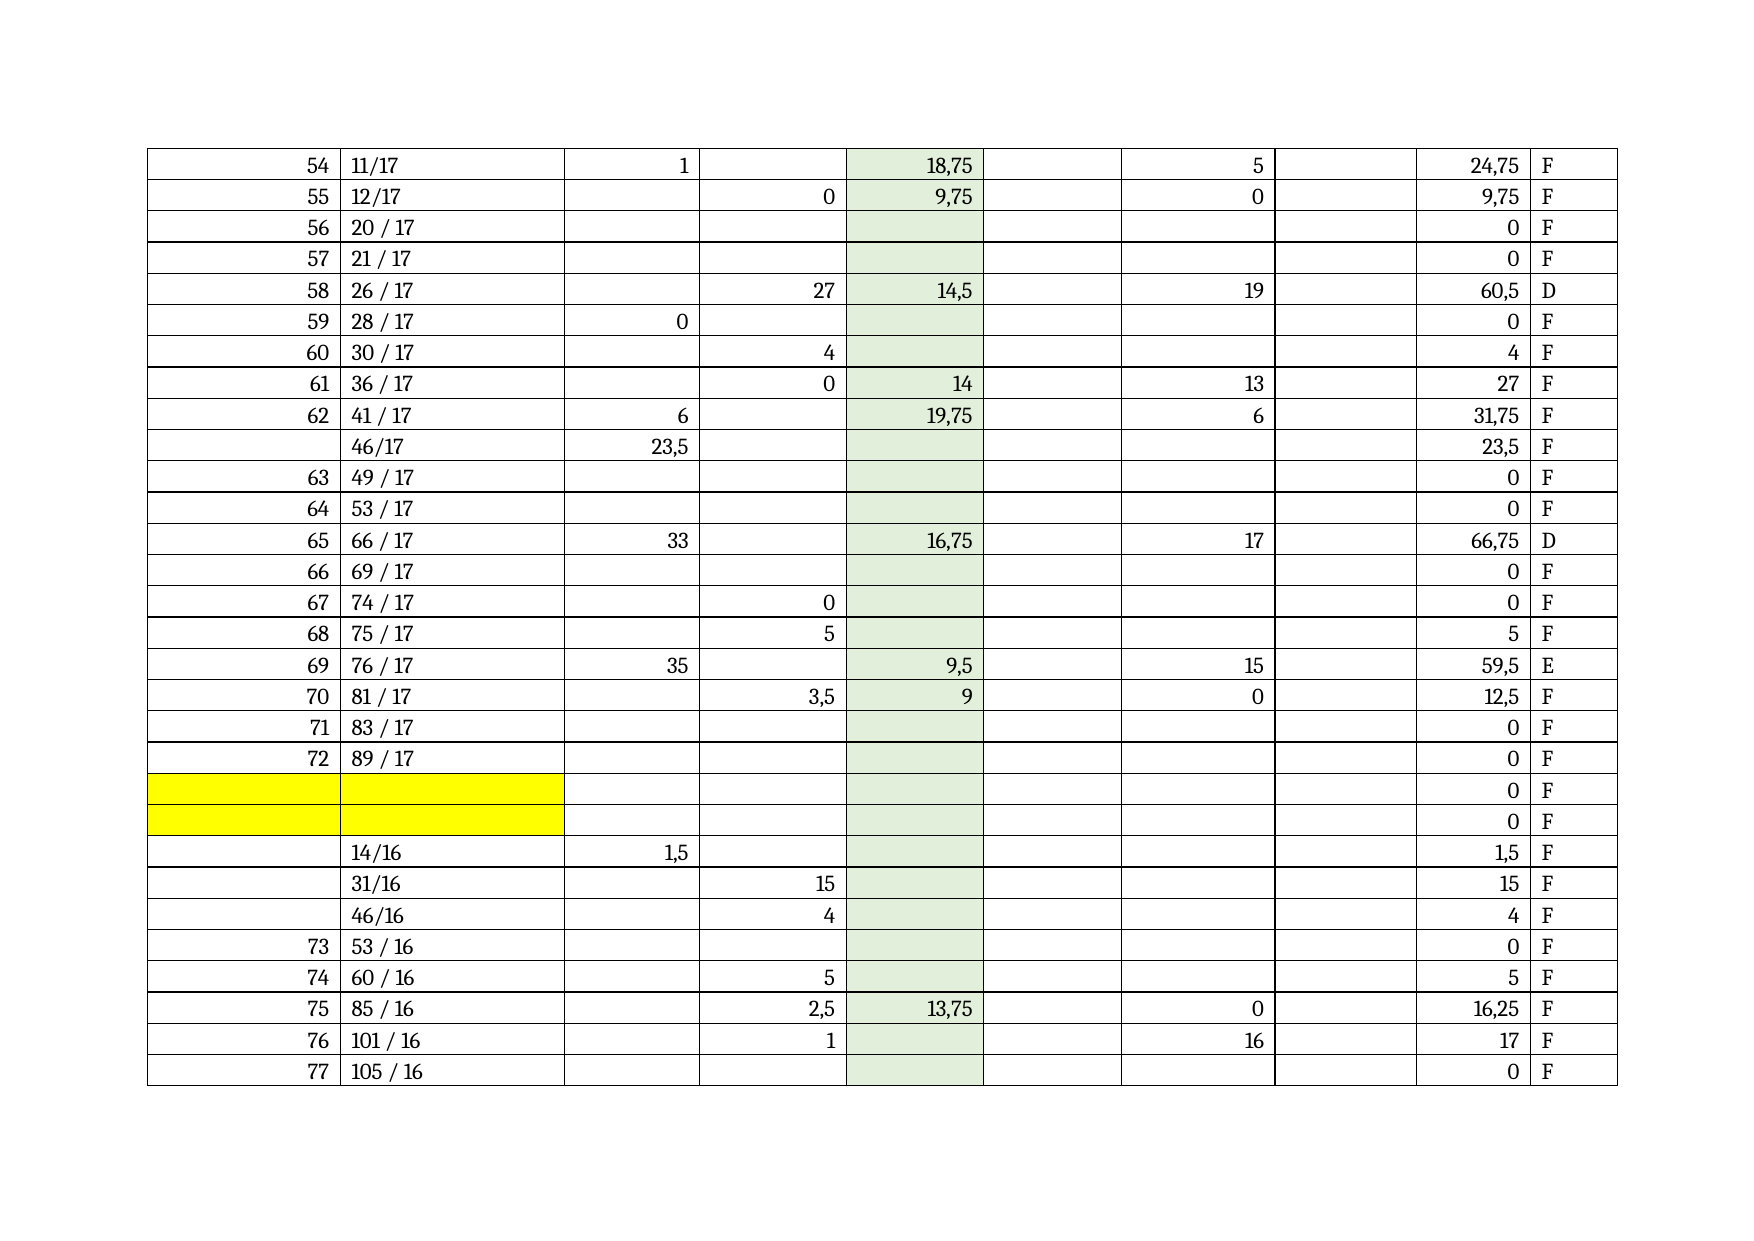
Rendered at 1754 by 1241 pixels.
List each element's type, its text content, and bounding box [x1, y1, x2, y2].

table_cell [1276, 524, 1416, 554]
table_cell [847, 805, 983, 835]
table_cell 14,5 [847, 274, 983, 304]
table_cell [984, 586, 1121, 616]
table_cell [1122, 586, 1274, 616]
table_cell [984, 680, 1121, 710]
table_cell F [1531, 836, 1617, 866]
table_cell 0 [1417, 1055, 1530, 1085]
table_cell 5 [1417, 618, 1530, 648]
table_cell 83 / 17 [341, 711, 564, 741]
table_cell 0 [700, 586, 846, 616]
table_cell 56 [148, 211, 340, 241]
table_cell F [1531, 243, 1617, 273]
table_cell [565, 774, 699, 804]
table_cell F [1531, 399, 1617, 429]
table_cell 9 [847, 680, 983, 710]
table_cell [700, 743, 846, 773]
table_cell [700, 774, 846, 804]
table_cell [700, 805, 846, 835]
table_cell [984, 743, 1121, 773]
table_cell 64 [148, 493, 340, 523]
table_cell [1276, 368, 1416, 398]
table_cell 46/17 [341, 430, 564, 460]
table_cell 0 [700, 180, 846, 210]
table_cell 6 [565, 399, 699, 429]
table_cell 1 [700, 1024, 846, 1054]
table_cell 14/16 [341, 836, 564, 866]
table_cell [1276, 993, 1416, 1023]
table_cell [565, 493, 699, 523]
table_cell [565, 336, 699, 366]
table_cell 5 [700, 961, 846, 991]
table_cell [984, 336, 1121, 366]
table_cell 5 [700, 618, 846, 648]
table_cell [1276, 805, 1416, 835]
table_cell 36 / 17 [341, 368, 564, 398]
table_cell 27 [700, 274, 846, 304]
table_cell 89 / 17 [341, 743, 564, 773]
table_cell [1122, 743, 1274, 773]
table_cell [1276, 555, 1416, 585]
table_cell [1276, 211, 1416, 241]
table_cell 0 [1417, 555, 1530, 585]
table_cell [700, 461, 846, 491]
table_cell [984, 618, 1121, 648]
table_cell 54 [148, 149, 340, 179]
table_cell [700, 555, 846, 585]
table_cell 5 [1122, 149, 1274, 179]
table_cell [984, 305, 1121, 335]
table_cell [984, 211, 1121, 241]
table_cell F [1531, 555, 1617, 585]
table_cell F [1531, 743, 1617, 773]
table_cell 75 [148, 993, 340, 1023]
table_cell F [1531, 461, 1617, 491]
table_cell 74 / 17 [341, 586, 564, 616]
table_cell [1276, 649, 1416, 679]
table_cell [1122, 618, 1274, 648]
table_cell 35 [565, 649, 699, 679]
table_cell [148, 868, 340, 898]
table_cell [700, 493, 846, 523]
table_cell [700, 430, 846, 460]
table_cell [565, 805, 699, 835]
table_cell 2,5 [700, 993, 846, 1023]
table_cell [700, 836, 846, 866]
table_cell 0 [1417, 743, 1530, 773]
table_cell D [1531, 274, 1617, 304]
table_cell 13,75 [847, 993, 983, 1023]
table_cell 69 / 17 [341, 555, 564, 585]
table_cell [1276, 493, 1416, 523]
table_cell F [1531, 899, 1617, 929]
table_cell [565, 243, 699, 273]
table_cell [565, 180, 699, 210]
table_cell [1276, 930, 1416, 960]
table_cell 9,5 [847, 649, 983, 679]
table_cell 66 [148, 555, 340, 585]
table_cell 59 [148, 305, 340, 335]
table_cell 1,5 [1417, 836, 1530, 866]
table_cell 4 [700, 336, 846, 366]
table_cell [565, 743, 699, 773]
table_cell [847, 493, 983, 523]
table_cell 31/16 [341, 868, 564, 898]
table_cell 76 / 17 [341, 649, 564, 679]
table_cell 15 [1417, 868, 1530, 898]
table_cell [148, 899, 340, 929]
table_cell 26 / 17 [341, 274, 564, 304]
table_cell [1276, 618, 1416, 648]
table_cell 4 [1417, 899, 1530, 929]
table_cell [1276, 399, 1416, 429]
table_cell [341, 774, 564, 804]
table_cell [1276, 1024, 1416, 1054]
table_cell [1276, 586, 1416, 616]
table_cell 9,75 [1417, 180, 1530, 210]
table_cell [1122, 805, 1274, 835]
table_cell 71 [148, 711, 340, 741]
table_cell [984, 399, 1121, 429]
table_cell [700, 243, 846, 273]
table_cell [565, 961, 699, 991]
table_cell 0 [1122, 180, 1274, 210]
table_cell 76 [148, 1024, 340, 1054]
table_cell 66,75 [1417, 524, 1530, 554]
table_cell F [1531, 211, 1617, 241]
table_cell [847, 774, 983, 804]
table_cell F [1531, 930, 1617, 960]
table_cell [565, 368, 699, 398]
table_cell 46/16 [341, 899, 564, 929]
table_cell 60 / 16 [341, 961, 564, 991]
table_cell [847, 586, 983, 616]
table_cell F [1531, 430, 1617, 460]
table_cell [700, 399, 846, 429]
table_cell 57 [148, 243, 340, 273]
table_cell 16,25 [1417, 993, 1530, 1023]
table_cell F [1531, 993, 1617, 1023]
table_cell 0 [565, 305, 699, 335]
table_cell [984, 180, 1121, 210]
table_cell 33 [565, 524, 699, 554]
table_cell 6 [1122, 399, 1274, 429]
table_cell 58 [148, 274, 340, 304]
table_cell [1276, 743, 1416, 773]
table_cell [847, 836, 983, 866]
table_cell [565, 461, 699, 491]
table_cell 85 / 16 [341, 993, 564, 1023]
table_cell [1122, 555, 1274, 585]
table_cell [1122, 711, 1274, 741]
table_cell [984, 461, 1121, 491]
table_cell [1122, 868, 1274, 898]
table_cell [565, 555, 699, 585]
table_cell F [1531, 868, 1617, 898]
table_cell [1276, 274, 1416, 304]
table_cell 60,5 [1417, 274, 1530, 304]
table_cell [341, 805, 564, 835]
table_cell 81 / 17 [341, 680, 564, 710]
table_cell [847, 555, 983, 585]
table_cell 0 [1417, 305, 1530, 335]
table_cell 53 / 17 [341, 493, 564, 523]
table_cell 61 [148, 368, 340, 398]
table_cell [565, 930, 699, 960]
table_cell F [1531, 1055, 1617, 1085]
table_cell [700, 524, 846, 554]
table_cell [847, 899, 983, 929]
table_cell F [1531, 1024, 1617, 1054]
table_cell [148, 836, 340, 866]
table_cell [847, 430, 983, 460]
table_cell [847, 961, 983, 991]
table_cell 0 [1417, 493, 1530, 523]
table_cell E [1531, 649, 1617, 679]
table_cell [565, 274, 699, 304]
table_cell [984, 243, 1121, 273]
table_cell [1122, 961, 1274, 991]
table_cell 28 / 17 [341, 305, 564, 335]
table_cell [1276, 680, 1416, 710]
table_cell 12,5 [1417, 680, 1530, 710]
table_cell 16,75 [847, 524, 983, 554]
table_cell [847, 211, 983, 241]
table_cell 67 [148, 586, 340, 616]
table_cell 14 [847, 368, 983, 398]
table_cell [1122, 930, 1274, 960]
table_cell 0 [1417, 211, 1530, 241]
table_cell 17 [1417, 1024, 1530, 1054]
table_cell [1276, 774, 1416, 804]
table_cell 1,5 [565, 836, 699, 866]
table_cell F [1531, 774, 1617, 804]
table_cell [847, 618, 983, 648]
table_cell [847, 868, 983, 898]
table_cell [565, 586, 699, 616]
table_cell [1276, 868, 1416, 898]
table_cell 69 [148, 649, 340, 679]
table_cell 20 / 17 [341, 211, 564, 241]
table_cell [984, 1024, 1121, 1054]
table_cell 11/17 [341, 149, 564, 179]
table_cell [1122, 899, 1274, 929]
table_cell [565, 618, 699, 648]
table_cell 0 [1417, 461, 1530, 491]
table_cell 0 [1417, 586, 1530, 616]
table_cell [1276, 305, 1416, 335]
table_cell [1122, 430, 1274, 460]
table_cell [984, 555, 1121, 585]
table_cell [565, 680, 699, 710]
table_cell 0 [1122, 680, 1274, 710]
table_cell 18,75 [847, 149, 983, 179]
table_cell F [1531, 680, 1617, 710]
table_cell 4 [700, 899, 846, 929]
table_cell [984, 868, 1121, 898]
table_cell [847, 930, 983, 960]
table_cell [1276, 149, 1416, 179]
table_cell [1276, 836, 1416, 866]
table_cell [847, 743, 983, 773]
table_cell 30 / 17 [341, 336, 564, 366]
table_cell [984, 1055, 1121, 1085]
table_cell [847, 1024, 983, 1054]
table_cell [984, 930, 1121, 960]
table_cell 23,5 [1417, 430, 1530, 460]
table_cell [1122, 774, 1274, 804]
table_cell 49 / 17 [341, 461, 564, 491]
table_cell [984, 524, 1121, 554]
table_cell F [1531, 586, 1617, 616]
table_cell [1276, 243, 1416, 273]
table_cell F [1531, 618, 1617, 648]
table_cell F [1531, 368, 1617, 398]
table_cell [847, 243, 983, 273]
table_cell [1122, 1055, 1274, 1085]
table_cell 62 [148, 399, 340, 429]
table_cell [984, 274, 1121, 304]
table_cell F [1531, 336, 1617, 366]
table_cell 17 [1122, 524, 1274, 554]
table_cell [1276, 961, 1416, 991]
table_cell [984, 149, 1121, 179]
table_cell [847, 336, 983, 366]
table_cell [1122, 211, 1274, 241]
table_cell 55 [148, 180, 340, 210]
table_cell [984, 368, 1121, 398]
table_cell [847, 1055, 983, 1085]
table_cell [984, 899, 1121, 929]
table_cell 59,5 [1417, 649, 1530, 679]
table_cell 5 [1417, 961, 1530, 991]
table_cell 63 [148, 461, 340, 491]
table_cell 0 [1417, 711, 1530, 741]
table_cell [847, 711, 983, 741]
table_cell [984, 493, 1121, 523]
table_cell 31,75 [1417, 399, 1530, 429]
table_cell [700, 305, 846, 335]
table_cell [1276, 711, 1416, 741]
table_cell 0 [1417, 243, 1530, 273]
table_cell [148, 805, 340, 835]
table_cell 0 [1417, 930, 1530, 960]
table_cell 75 / 17 [341, 618, 564, 648]
table_cell [565, 868, 699, 898]
table_cell [984, 961, 1121, 991]
table_cell 101 / 16 [341, 1024, 564, 1054]
table_cell [1276, 1055, 1416, 1085]
table_cell 15 [700, 868, 846, 898]
table_cell [1122, 836, 1274, 866]
table_cell F [1531, 149, 1617, 179]
table_cell [565, 711, 699, 741]
table_cell 70 [148, 680, 340, 710]
table_cell [1276, 180, 1416, 210]
table_cell [1122, 493, 1274, 523]
table_cell 19,75 [847, 399, 983, 429]
table_cell [984, 430, 1121, 460]
table_cell [984, 774, 1121, 804]
table_cell 53 / 16 [341, 930, 564, 960]
table_cell [700, 649, 846, 679]
table_cell 24,75 [1417, 149, 1530, 179]
table_cell F [1531, 961, 1617, 991]
table_cell 68 [148, 618, 340, 648]
table_cell 0 [700, 368, 846, 398]
table_cell [1276, 430, 1416, 460]
table_cell 41 / 17 [341, 399, 564, 429]
table_cell 19 [1122, 274, 1274, 304]
table_cell 73 [148, 930, 340, 960]
table_cell [700, 711, 846, 741]
table_cell [700, 149, 846, 179]
table_cell 12/17 [341, 180, 564, 210]
table_cell [984, 711, 1121, 741]
table_cell 0 [1417, 805, 1530, 835]
table_cell [1276, 899, 1416, 929]
table_cell [565, 899, 699, 929]
table_cell 9,75 [847, 180, 983, 210]
table_cell F [1531, 180, 1617, 210]
table_cell [1122, 243, 1274, 273]
table_cell [984, 993, 1121, 1023]
table_cell [565, 211, 699, 241]
table_cell [984, 836, 1121, 866]
table_cell [847, 461, 983, 491]
table_cell 0 [1122, 993, 1274, 1023]
table_cell 16 [1122, 1024, 1274, 1054]
table_cell D [1531, 524, 1617, 554]
table_cell [700, 1055, 846, 1085]
table_cell [565, 1024, 699, 1054]
table_cell [1122, 461, 1274, 491]
table_cell 0 [1417, 774, 1530, 804]
table_cell 1 [565, 149, 699, 179]
table_cell [148, 774, 340, 804]
table_cell [984, 805, 1121, 835]
table_cell F [1531, 711, 1617, 741]
table_cell F [1531, 805, 1617, 835]
table_cell [1276, 461, 1416, 491]
table_cell 21 / 17 [341, 243, 564, 273]
table_cell 72 [148, 743, 340, 773]
table_cell 74 [148, 961, 340, 991]
table_cell 23,5 [565, 430, 699, 460]
table_cell [1122, 305, 1274, 335]
table_cell 65 [148, 524, 340, 554]
table_cell 4 [1417, 336, 1530, 366]
table_cell [847, 305, 983, 335]
table_cell [700, 930, 846, 960]
table_cell 105 / 16 [341, 1055, 564, 1085]
table_cell [1276, 336, 1416, 366]
table_cell 66 / 17 [341, 524, 564, 554]
table_cell F [1531, 493, 1617, 523]
table_cell 15 [1122, 649, 1274, 679]
table_cell [565, 1055, 699, 1085]
table_cell 13 [1122, 368, 1274, 398]
table_cell [984, 649, 1121, 679]
table_cell [1122, 336, 1274, 366]
table_cell [565, 993, 699, 1023]
table_cell 3,5 [700, 680, 846, 710]
table_cell F [1531, 305, 1617, 335]
table_cell 77 [148, 1055, 340, 1085]
table_cell [700, 211, 846, 241]
table_cell 27 [1417, 368, 1530, 398]
table_cell [148, 430, 340, 460]
table_cell 60 [148, 336, 340, 366]
